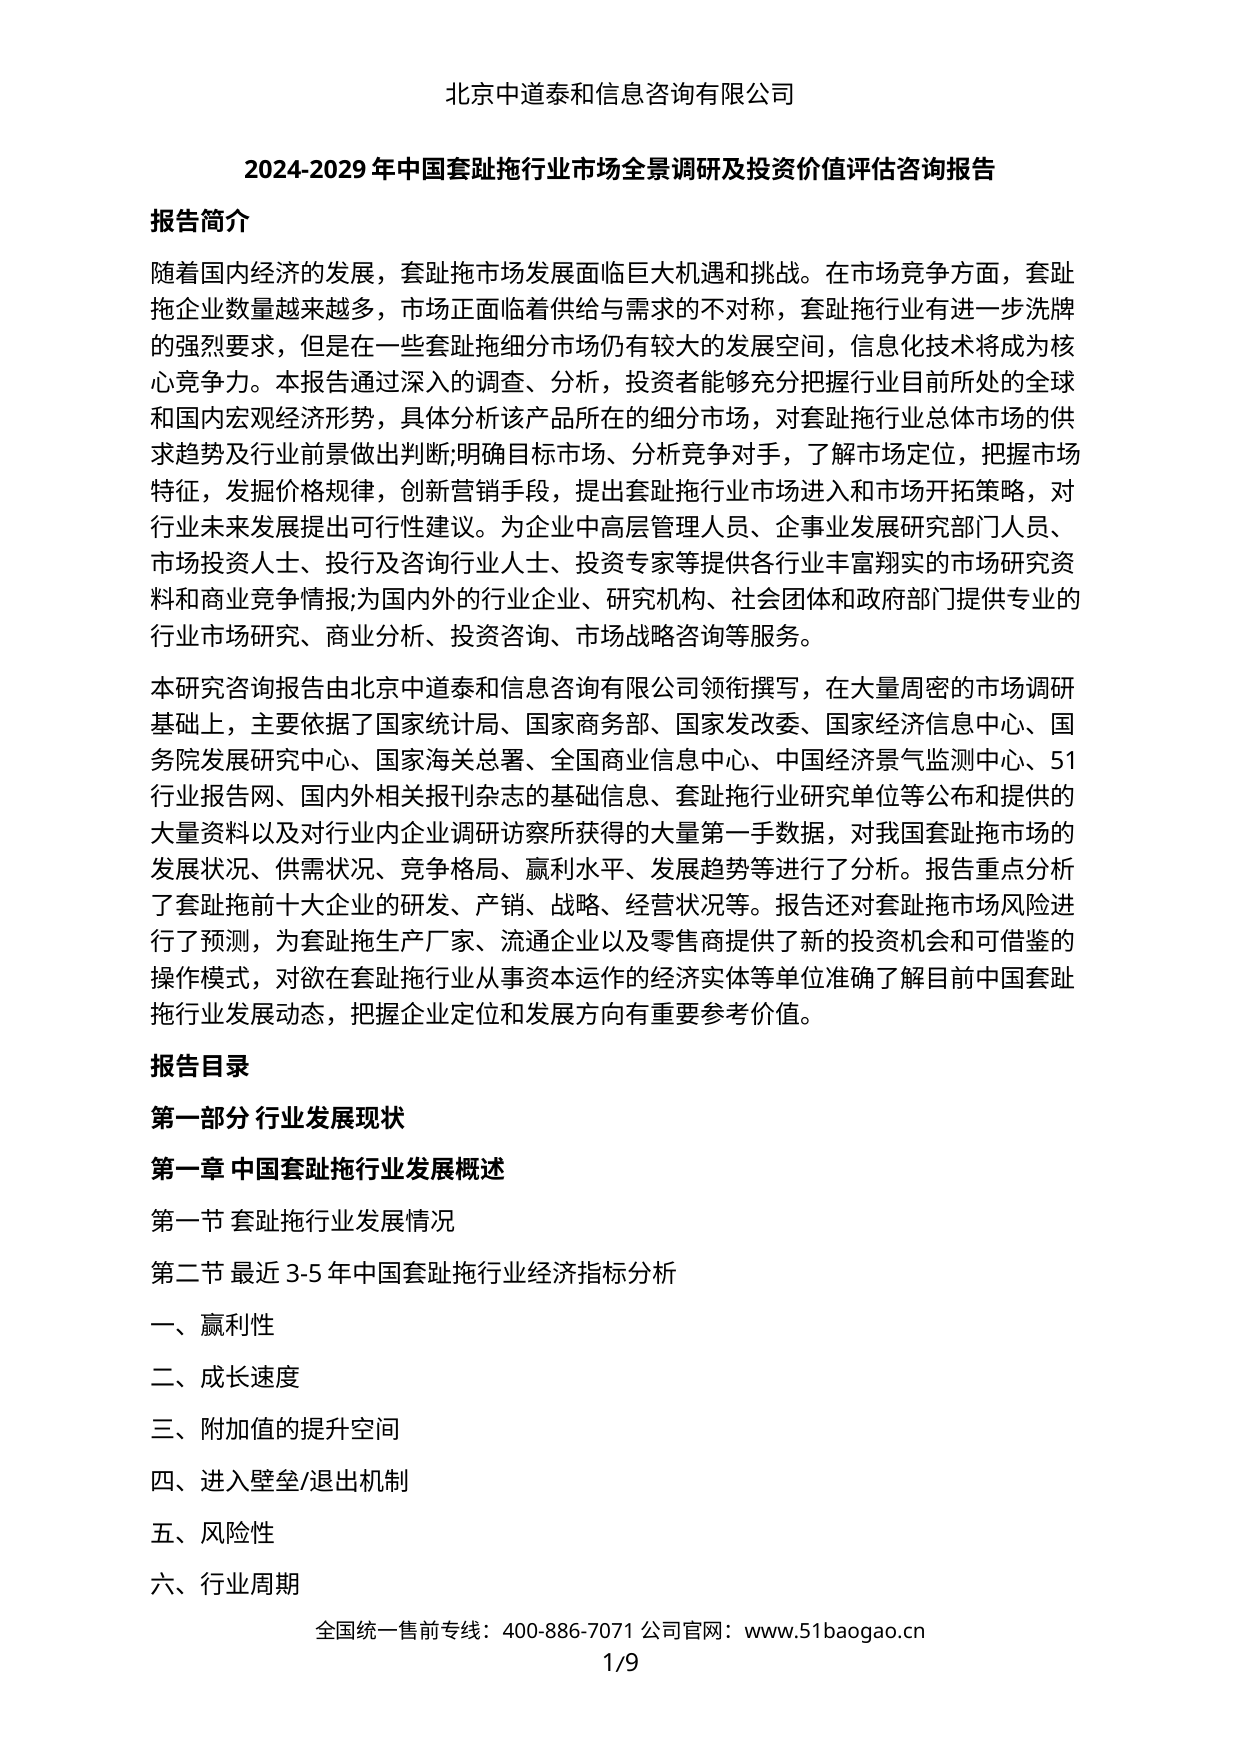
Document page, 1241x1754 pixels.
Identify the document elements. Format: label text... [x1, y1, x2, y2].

text 随着国内经济的发展，套趾拖市场发展面临巨大机遇和挑战。在市场竞争方面，套趾拖企业数量越来越多，市场正面临着供给与需求的不对称，套趾拖行业有进一步洗牌的强烈要求，但是在一些套趾拖细分市场仍有较大的发展空间，信息化技术将成为核心竞争力。本报告通过深入的调查、分析，投资者能够充分把握行业目前所处的全球和国内宏观经济形势，具体分析该产品所在的细分市场，对套趾拖行业总体市场的供求趋势及行业前景做出判断;明确目标市场、分析竞争对手，了解市场定位，把握市场特征，发掘价格规律，创新营销手段，提出套趾拖行业市场进入和市场开拓策略，对行业未来发展提出可行性建议。为企业中高层管理人员、企事业发展研究部门人员、市场投资人士、投行及咨询行业人士、投资专家等提供各行业丰富翔实的市场研究资料和商业竞争情报;为国内外的行业企业、研究机构、社会团体和政府部门提供专业的行业市场研究、商业分析、投资咨询、市场战略咨询等服务。 [150, 254, 1090, 652]
text 二、成长速度 [150, 1357, 1090, 1394]
text 一、赢利性 [150, 1306, 1090, 1342]
text 第一章 中国套趾拖行业发展概述 [150, 1150, 1090, 1186]
text 本研究咨询报告由北京中道泰和信息咨询有限公司领衔撰写，在大量周密的市场调研基础上，主要依据了国家统计局、国家商务部、国家发改委、国家经济信息中心、国务院发展研究中心、国家海关总署、全国商业信息中心、中国经济景气监测中心、51行业报告网、国内外相关报刊杂志的基础信息、套趾拖行业研究单位等公布和提供的大量资料以及对行业内企业调研访察所获得的大量第一手数据，对我国套趾拖市场的发展状况、供需状况、竞争格局、赢利水平、发展趋势等进行了分析。报告重点分析了套趾拖前十大企业的研发、产销、战略、经营状况等。报告还对套趾拖市场风险进行了预测，为套趾拖生产厂家、流通企业以及零售商提供了新的投资机会和可借鉴的操作模式，对欲在套趾拖行业从事资本运作的经济实体等单位准确了解目前中国套趾拖行业发展动态，把握企业定位和发展方向有重要参考价值。 [150, 668, 1090, 1031]
text 报告简介 [150, 202, 1090, 238]
text 报告目录 [150, 1046, 1090, 1082]
text 四、进入壁垒/退出机制 [150, 1461, 1090, 1497]
text 第二节 最近3-5年中国套趾拖行业经济指标分析 [150, 1254, 1090, 1290]
text 第一部分 行业发展现状 [150, 1098, 1090, 1134]
text 第一节 套趾拖行业发展情况 [150, 1202, 1090, 1238]
text 六、行业周期 [150, 1565, 1090, 1601]
text 三、附加值的提升空间 [150, 1409, 1090, 1446]
text 2024-2029年中国套趾拖行业市场全景调研及投资价值评估咨询报告 [150, 150, 1090, 186]
text 五、风险性 [150, 1513, 1090, 1549]
